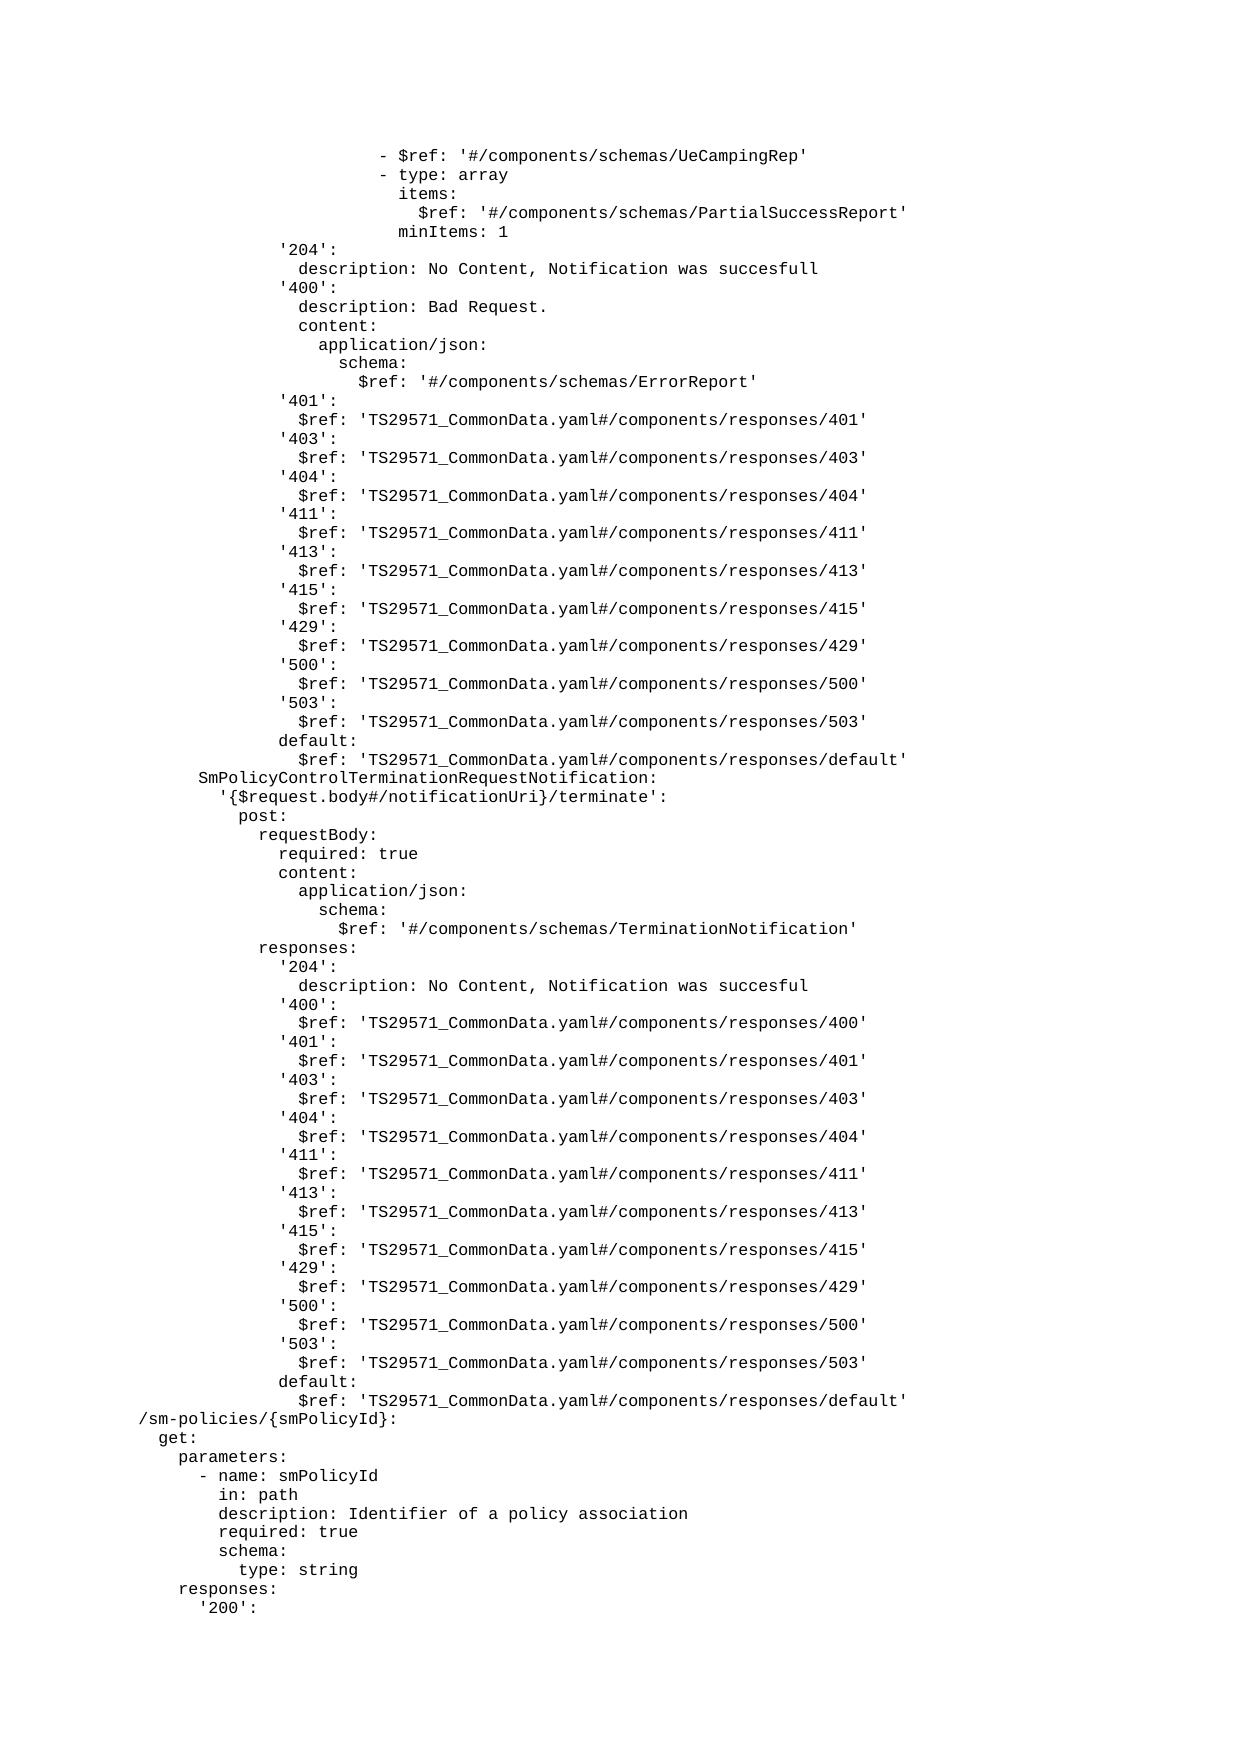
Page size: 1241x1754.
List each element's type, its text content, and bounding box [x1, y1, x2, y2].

text - $ref: '#/components/schemas/UeCampingRep' [118, 148, 1122, 167]
text default: [118, 732, 1122, 751]
text - name: smPolicyId [118, 1467, 1122, 1486]
text $ref: 'TS29571_CommonData.yaml#/components/responses/401' [118, 1053, 1122, 1072]
text $ref: 'TS29571_CommonData.yaml#/components/responses/404' [118, 1128, 1122, 1147]
text application/json: [118, 336, 1122, 355]
text items: [118, 185, 1122, 204]
text schema: [118, 355, 1122, 374]
text $ref: 'TS29571_CommonData.yaml#/components/responses/404' [118, 487, 1122, 506]
text '403': [118, 1072, 1122, 1090]
text '401': [118, 1034, 1122, 1053]
text $ref: 'TS29571_CommonData.yaml#/components/responses/429' [118, 1279, 1122, 1298]
text '415': [118, 1222, 1122, 1241]
text '411': [118, 1147, 1122, 1166]
text schema: [118, 902, 1122, 921]
text get: [118, 1430, 1122, 1449]
text $ref: 'TS29571_CommonData.yaml#/components/responses/415' [118, 1241, 1122, 1260]
text '{$request.body#/notificationUri}/terminate': [118, 789, 1122, 808]
text $ref: 'TS29571_CommonData.yaml#/components/responses/default' [118, 751, 1122, 770]
text $ref: '#/components/schemas/ErrorReport' [118, 374, 1122, 393]
text $ref: 'TS29571_CommonData.yaml#/components/responses/503' [118, 713, 1122, 732]
text '415': [118, 581, 1122, 600]
text type: string [118, 1562, 1122, 1581]
text $ref: 'TS29571_CommonData.yaml#/components/responses/500' [118, 1317, 1122, 1336]
text SmPolicyControlTerminationRequestNotification: [118, 770, 1122, 789]
text $ref: 'TS29571_CommonData.yaml#/components/responses/415' [118, 600, 1122, 619]
text required: true [118, 845, 1122, 864]
text '204': [118, 242, 1122, 261]
text '503': [118, 694, 1122, 713]
text '429': [118, 619, 1122, 638]
text parameters: [118, 1449, 1122, 1467]
text $ref: 'TS29571_CommonData.yaml#/components/responses/401' [118, 412, 1122, 431]
text '403': [118, 431, 1122, 449]
text '429': [118, 1260, 1122, 1279]
text '413': [118, 1185, 1122, 1203]
text $ref: 'TS29571_CommonData.yaml#/components/responses/411' [118, 525, 1122, 544]
text $ref: 'TS29571_CommonData.yaml#/components/responses/413' [118, 562, 1122, 581]
text $ref: 'TS29571_CommonData.yaml#/components/responses/403' [118, 449, 1122, 468]
text '500': [118, 1298, 1122, 1317]
text '200': [118, 1599, 1122, 1618]
text $ref: 'TS29571_CommonData.yaml#/components/responses/429' [118, 638, 1122, 657]
text description: Identifier of a policy association [118, 1505, 1122, 1524]
text $ref: 'TS29571_CommonData.yaml#/components/responses/403' [118, 1090, 1122, 1109]
text $ref: '#/components/schemas/TerminationNotification' [118, 921, 1122, 939]
text description: No Content, Notification was succesfull [118, 261, 1122, 280]
text application/json: [118, 883, 1122, 902]
text content: [118, 864, 1122, 883]
text $ref: 'TS29571_CommonData.yaml#/components/responses/400' [118, 1015, 1122, 1034]
text content: [118, 317, 1122, 336]
text requestBody: [118, 826, 1122, 845]
text responses: [118, 1581, 1122, 1599]
text '500': [118, 657, 1122, 676]
text required: true [118, 1524, 1122, 1543]
text /sm-policies/{smPolicyId}: [118, 1411, 1122, 1430]
text post: [118, 808, 1122, 826]
text $ref: 'TS29571_CommonData.yaml#/components/responses/411' [118, 1166, 1122, 1185]
text description: No Content, Notification was succesful [118, 977, 1122, 996]
text '404': [118, 1109, 1122, 1128]
text '401': [118, 393, 1122, 412]
text - type: array [118, 167, 1122, 185]
text in: path [118, 1486, 1122, 1505]
text $ref: 'TS29571_CommonData.yaml#/components/responses/500' [118, 676, 1122, 694]
text '204': [118, 958, 1122, 977]
text '404': [118, 468, 1122, 487]
text default: [118, 1373, 1122, 1392]
text '411': [118, 506, 1122, 525]
text description: Bad Request. [118, 298, 1122, 317]
text minItems: 1 [118, 223, 1122, 242]
text $ref: '#/components/schemas/PartialSuccessReport' [118, 204, 1122, 223]
text $ref: 'TS29571_CommonData.yaml#/components/responses/413' [118, 1203, 1122, 1222]
text '400': [118, 280, 1122, 298]
text '503': [118, 1336, 1122, 1354]
text $ref: 'TS29571_CommonData.yaml#/components/responses/503' [118, 1354, 1122, 1373]
text responses: [118, 939, 1122, 958]
text schema: [118, 1543, 1122, 1562]
text '400': [118, 996, 1122, 1015]
text $ref: 'TS29571_CommonData.yaml#/components/responses/default' [118, 1392, 1122, 1411]
text '413': [118, 544, 1122, 562]
